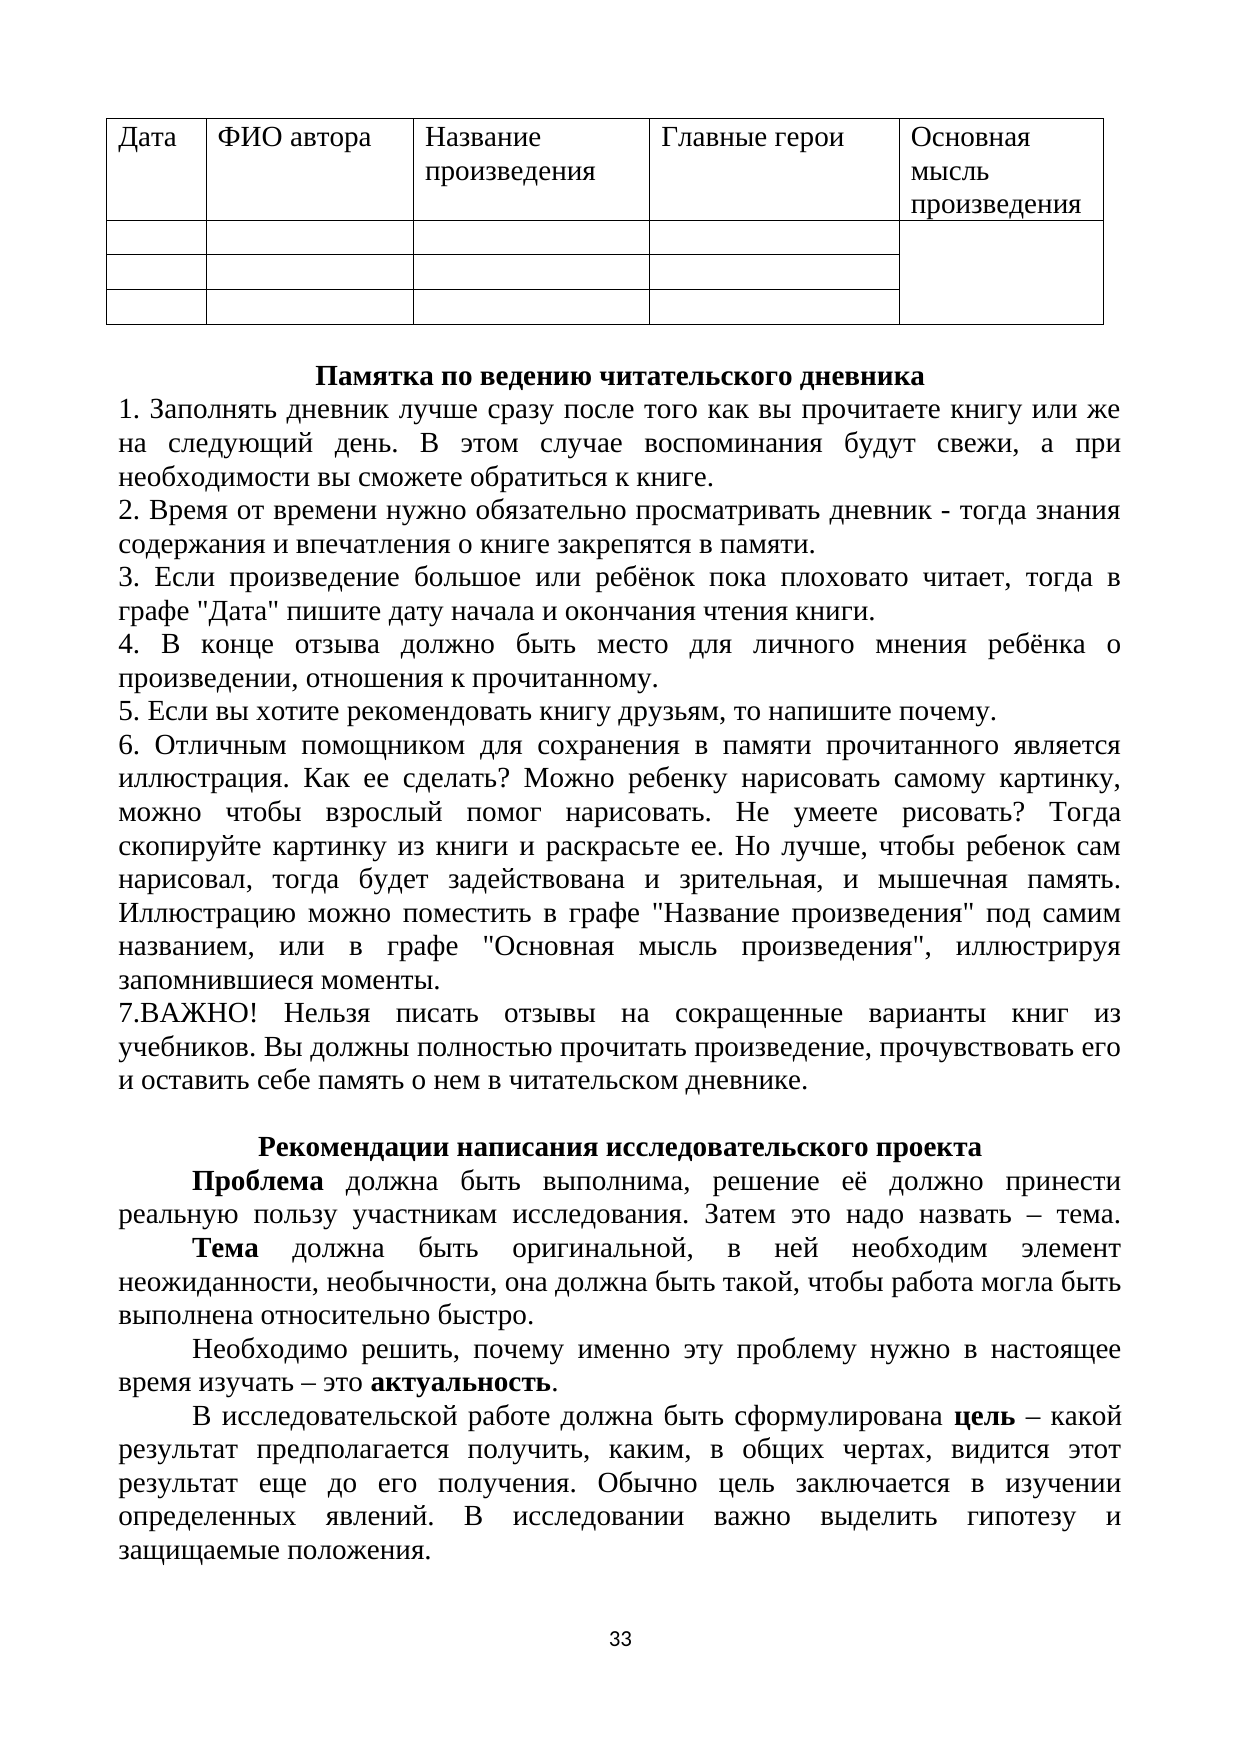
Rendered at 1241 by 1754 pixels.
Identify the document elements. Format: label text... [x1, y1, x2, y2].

table_cell [650, 255, 899, 289]
table_cell [207, 221, 413, 254]
text Памятка по ведению читательского дневника [118, 358, 1122, 392]
table_cell [414, 221, 649, 254]
table_header ФИО автора [207, 119, 413, 220]
text Необходимо решить, почему именно эту проблему нужно в настоящее время изучать – это актуальность. [118, 1331, 1122, 1398]
text 4. В конце отзыва должно быть место для личного мнения ребёнка о произведении, отношения к прочитанному. [118, 626, 1122, 693]
text 2. Время от времени нужно обязательно просматривать дневник - тогда знания содержания и впечатления о книге закрепятся в памяти. [118, 492, 1122, 559]
text 6. Отличным помощником для сохранения в памяти прочитанного является иллюстрация. Как ее сделать? Можно ребенку нарисовать самому картинку, можно чтобы взрослый помог нарисовать. Не умеете рисовать? Тогда скопируйте картинку из книги и раскрасьте ее. Но лучше, чтобы ребенок сам нарисовал, тогда будет задействована и зрительная, и мышечная память. Иллюстрацию можно поместить в графе "Название произведения" под самим названием, или в графе "Основная мысль произведения", иллюстрируя запомнившиеся моменты. [118, 727, 1122, 995]
table_cell [107, 221, 206, 254]
text Рекомендации написания исследовательского проекта [118, 1129, 1122, 1163]
table_cell [414, 255, 649, 289]
table_cell [650, 290, 899, 323]
table_cell [650, 221, 899, 254]
table_header Основная мысль произведения [900, 119, 1103, 220]
table_cell [414, 290, 649, 323]
text В исследовательской работе должна быть сформулирована цель – какой результат предполагается получить, каким, в общих чертах, видится этот результат еще до его получения. Обычно цель заключается в изучении определенных явлений. В исследовании важно выделить гипотезу и защищаемые положения. [118, 1398, 1122, 1566]
table_header Название произведения [414, 119, 649, 220]
text Проблема должна быть выполнима, решение её должно принести реальную пользу участникам исследования. Затем это надо назвать – тема. Тема должна быть оригинальной, в ней необходим элемент неожиданности, необычности, она должна быть такой, чтобы работа могла быть выполнена относительно быстро. [118, 1163, 1122, 1331]
table_cell [107, 290, 206, 323]
text 3. Если произведение большое или ребёнок пока плоховато читает, тогда в графе "Дата" пишите дату начала и окончания чтения книги. [118, 559, 1122, 626]
table_header Главные герои [650, 119, 899, 220]
text 1. Заполнять дневник лучше сразу после того как вы прочитаете книгу или же на следующий день. В этом случае воспоминания будут свежи, а при необходимости вы сможете обратиться к книге. [118, 392, 1122, 492]
table_cell [900, 221, 1103, 323]
text 5. Если вы хотите рекомендовать книгу друзьям, то напишите почему. [118, 693, 1122, 727]
table_cell [207, 255, 413, 289]
table_cell [107, 255, 206, 289]
text 7.ВАЖНО! Нельзя писать отзывы на сокращенные варианты книг из учебников. Вы должны полностью прочитать произведение, прочувствовать его и оставить себе память о нем в читательском дневнике. [118, 995, 1122, 1096]
table_cell [207, 290, 413, 323]
table_header Дата [107, 119, 206, 220]
